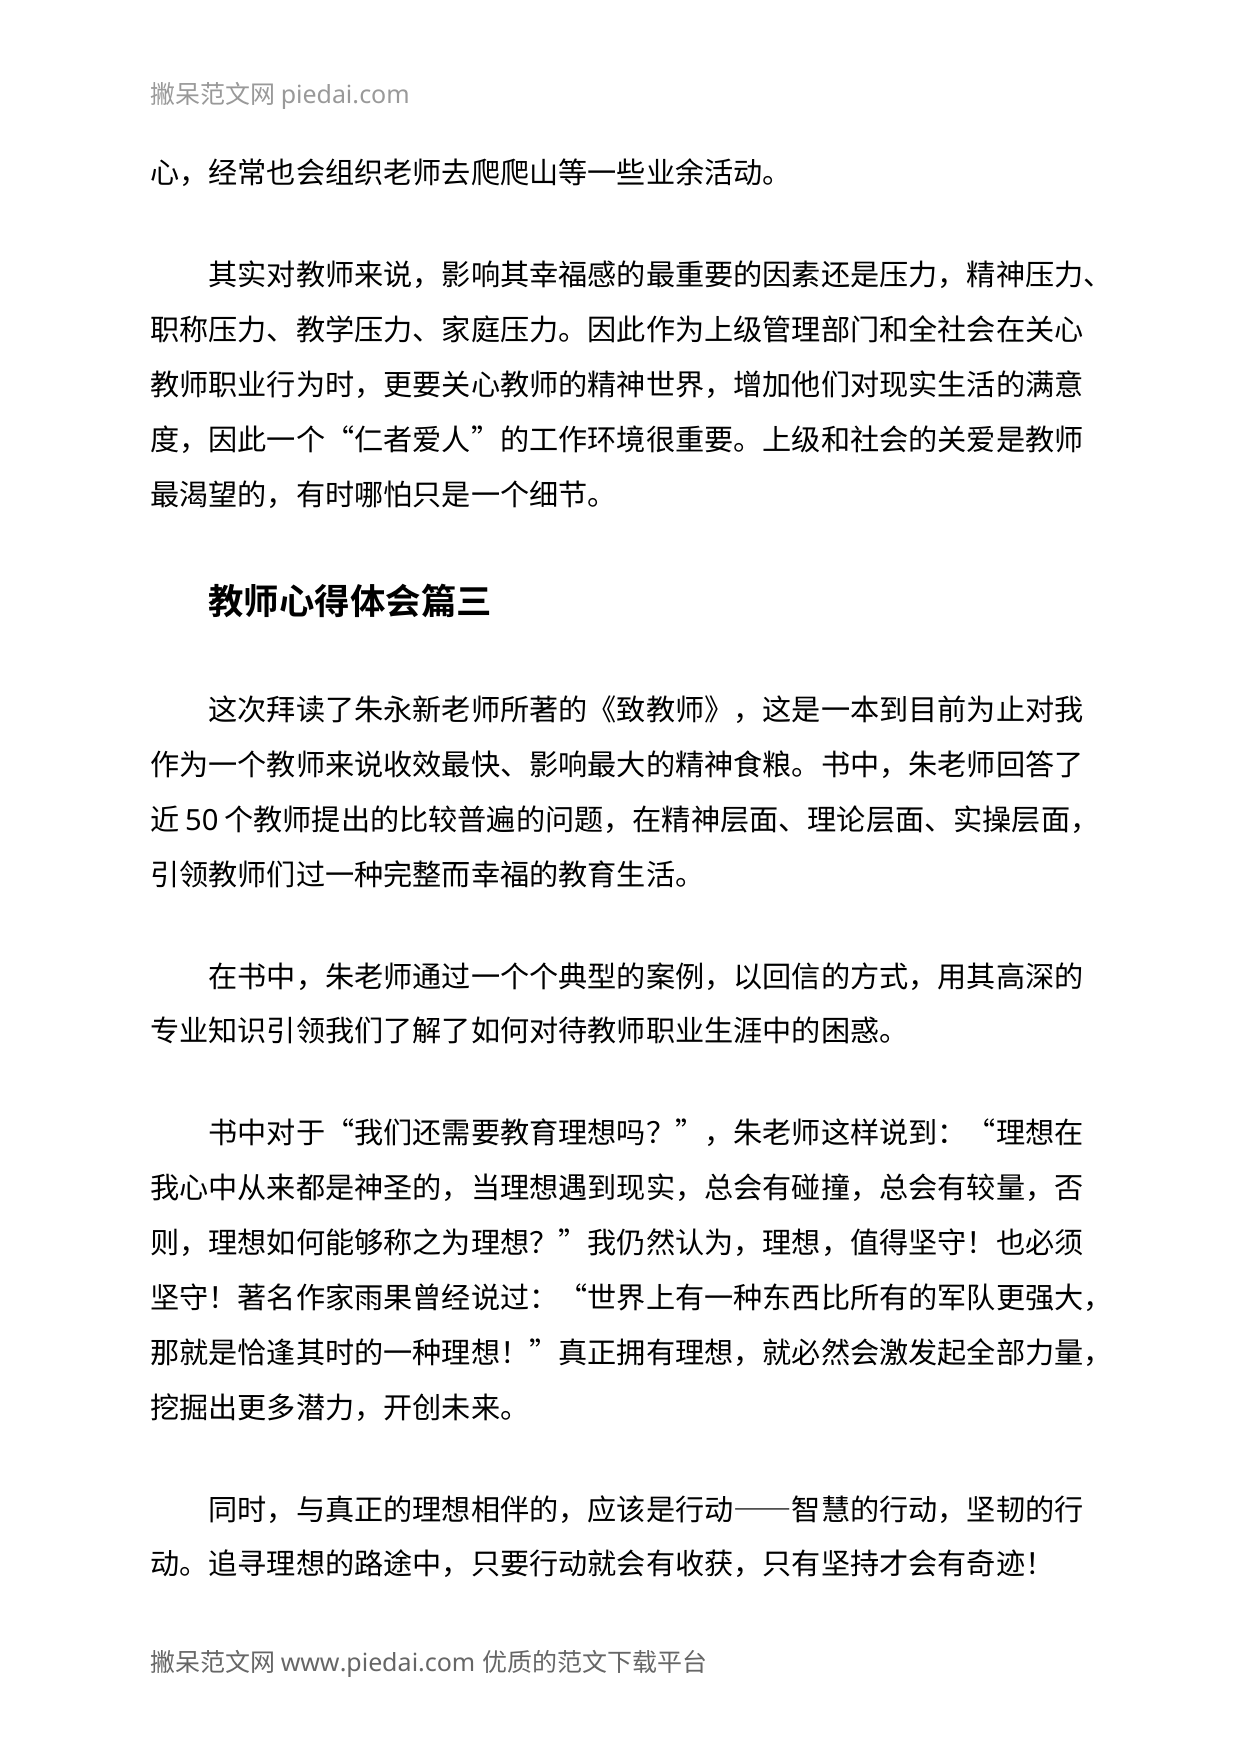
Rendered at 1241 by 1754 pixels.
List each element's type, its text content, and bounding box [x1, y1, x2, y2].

text 这次拜读了朱永新老师所著的《致教师》，这是一本到目前为止对我作为一个教师来说收效最快、影响最大的精神食粮。书中，朱老师回答了近50个教师提出的比较普遍的问题，在精神层面、理论层面、实操层面，引领教师们过一种完整而幸福的教育生活。 [150, 687, 1090, 894]
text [150, 150, 1090, 192]
text 其实对教师来说，影响其幸福感的最重要的因素还是压力，精神压力、职称压力、教学压力、家庭压力。因此作为上级管理部门和全社会在关心教师职业行为时，更要关心教师的精神世界，增加他们对现实生活的满意度，因此一个“仁者爱人”的工作环境很重要。上级和社会的关爱是教师最渴望的，有时哪怕只是一个细节。 [150, 252, 1090, 514]
text 教师心得体会篇三 [150, 573, 1090, 624]
text 同时，与真正的理想相伴的，应该是行动——智慧的行动，坚韧的行动。追寻理想的路途中，只要行动就会有收获，只有坚持才会有奇迹！ [150, 1486, 1090, 1583]
text 书中对于“我们还需要教育理想吗？”，朱老师这样说到：“理想在我心中从来都是神圣的，当理想遇到现实，总会有碰撞，总会有较量，否则，理想如何能够称之为理想？”我仍然认为，理想，值得坚守！也必须坚守！著名作家雨果曾经说过：“世界上有一种东西比所有的军队更强大，那就是恰逢其时的一种理想！”真正拥有理想，就必然会激发起全部力量，挖掘出更多潜力，开创未来。 [150, 1110, 1090, 1427]
text 在书中，朱老师通过一个个典型的案例，以回信的方式，用其高深的专业知识引领我们了解了如何对待教师职业生涯中的困惑。 [150, 953, 1090, 1050]
